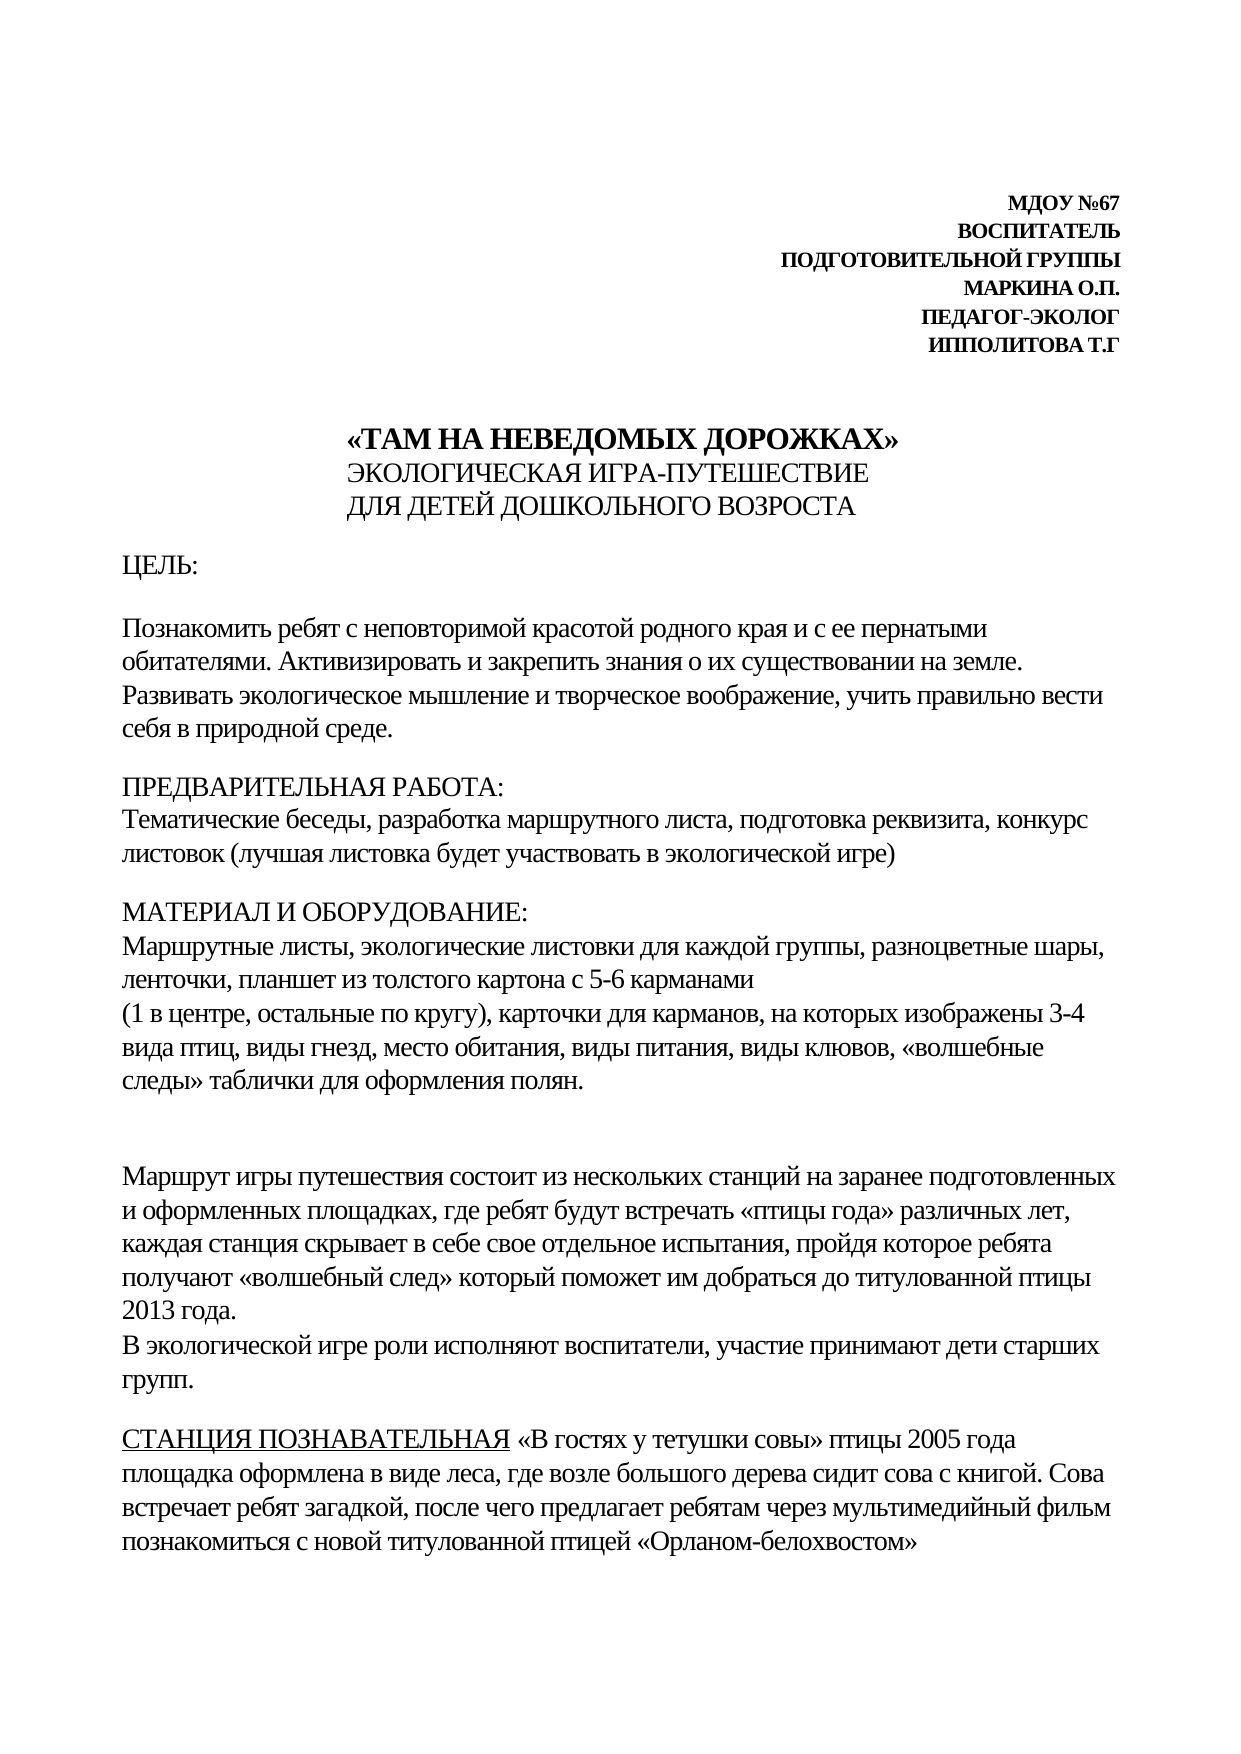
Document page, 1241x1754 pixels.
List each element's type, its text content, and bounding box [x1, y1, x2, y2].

text Маршрут игры путешествия состоит из нескольких станций на заранее подготовленных и оформленных площадках, где ребят будут встречать «птицы года» различных лет, каждая станция скрывает в себе свое отдельное испытания, пройдя которое ребята получают «волшебный след» который поможет им добраться до титулованной птицы 2013 года. [122, 1159, 1121, 1327]
text ЦЕЛЬ: [122, 547, 1121, 581]
text ВОСПИТАТЕЛЬ ПОДГОТОВИТЕЛЬНОЙ ГРУППЫ МАРКИНА О.П. [751, 216, 1121, 301]
text «ТАМ НА НЕВЕДОМЫХ ДОРОЖКАХ» [119, 424, 1127, 455]
text площадка оформлена в виде леса, где возле большого дерева сидит сова с книгой. Сова встречает ребят загадкой, после чего предлагает ребятам через мультимедийный фильм познакомиться с новой титулованной птицей «Орланом-белохвостом» [122, 1455, 1121, 1557]
text В экологической игре роли исполняют воспитатели, участие принимают дети старших групп. [122, 1327, 1121, 1396]
text МАТЕРИАЛ И ОБОРУДОВАНИЕ: [122, 895, 1121, 929]
text СТАНЦИЯ ПОЗНАВАТЕЛЬНАЯ «В гостях у тетушки совы» птицы 2005 года [122, 1421, 1121, 1455]
text ПРЕДВАРИТЕЛЬНАЯ РАБОТА: [122, 774, 1127, 802]
text ЭКОЛОГИЧЕСКАЯ ИГРА-ПУТЕШЕСТВИЕ ДЛЯ ДЕТЕЙ ДОШКОЛЬНОГО ВОЗРОСТА [347, 455, 894, 522]
text Тематические беседы, разработка маршрутного листа, подготовка реквизита, конкурс листовок (лучшая листовка будет участвовать в экологической игре) [122, 802, 1121, 870]
text Познакомить ребят с неповторимой красотой родного края и с ее пернатыми обитателями. Активизировать и закрепить знания о их существовании на земле. Развивать экологическое мышление и творческое воображение, учить правильно вести себя в природной среде. [122, 610, 1121, 744]
text МДОУ №67 [751, 187, 1121, 216]
text Маршрутные листы, экологические листовки для каждой группы, разноцветные шары, ленточки, планшет из толстого картона с 5-6 карманами [122, 929, 1121, 996]
text ИППОЛИТОВА Т.Г [751, 330, 1121, 358]
text (1 в центре, остальные по кругу), карточки для карманов, на которых изображены 3-4 вида птиц, виды гнезд, место обитания, виды питания, виды клювов, «волшебные следы» таблички для оформления полян. [122, 996, 1121, 1096]
text ПЕДАГОГ-ЭКОЛОГ [751, 301, 1121, 330]
